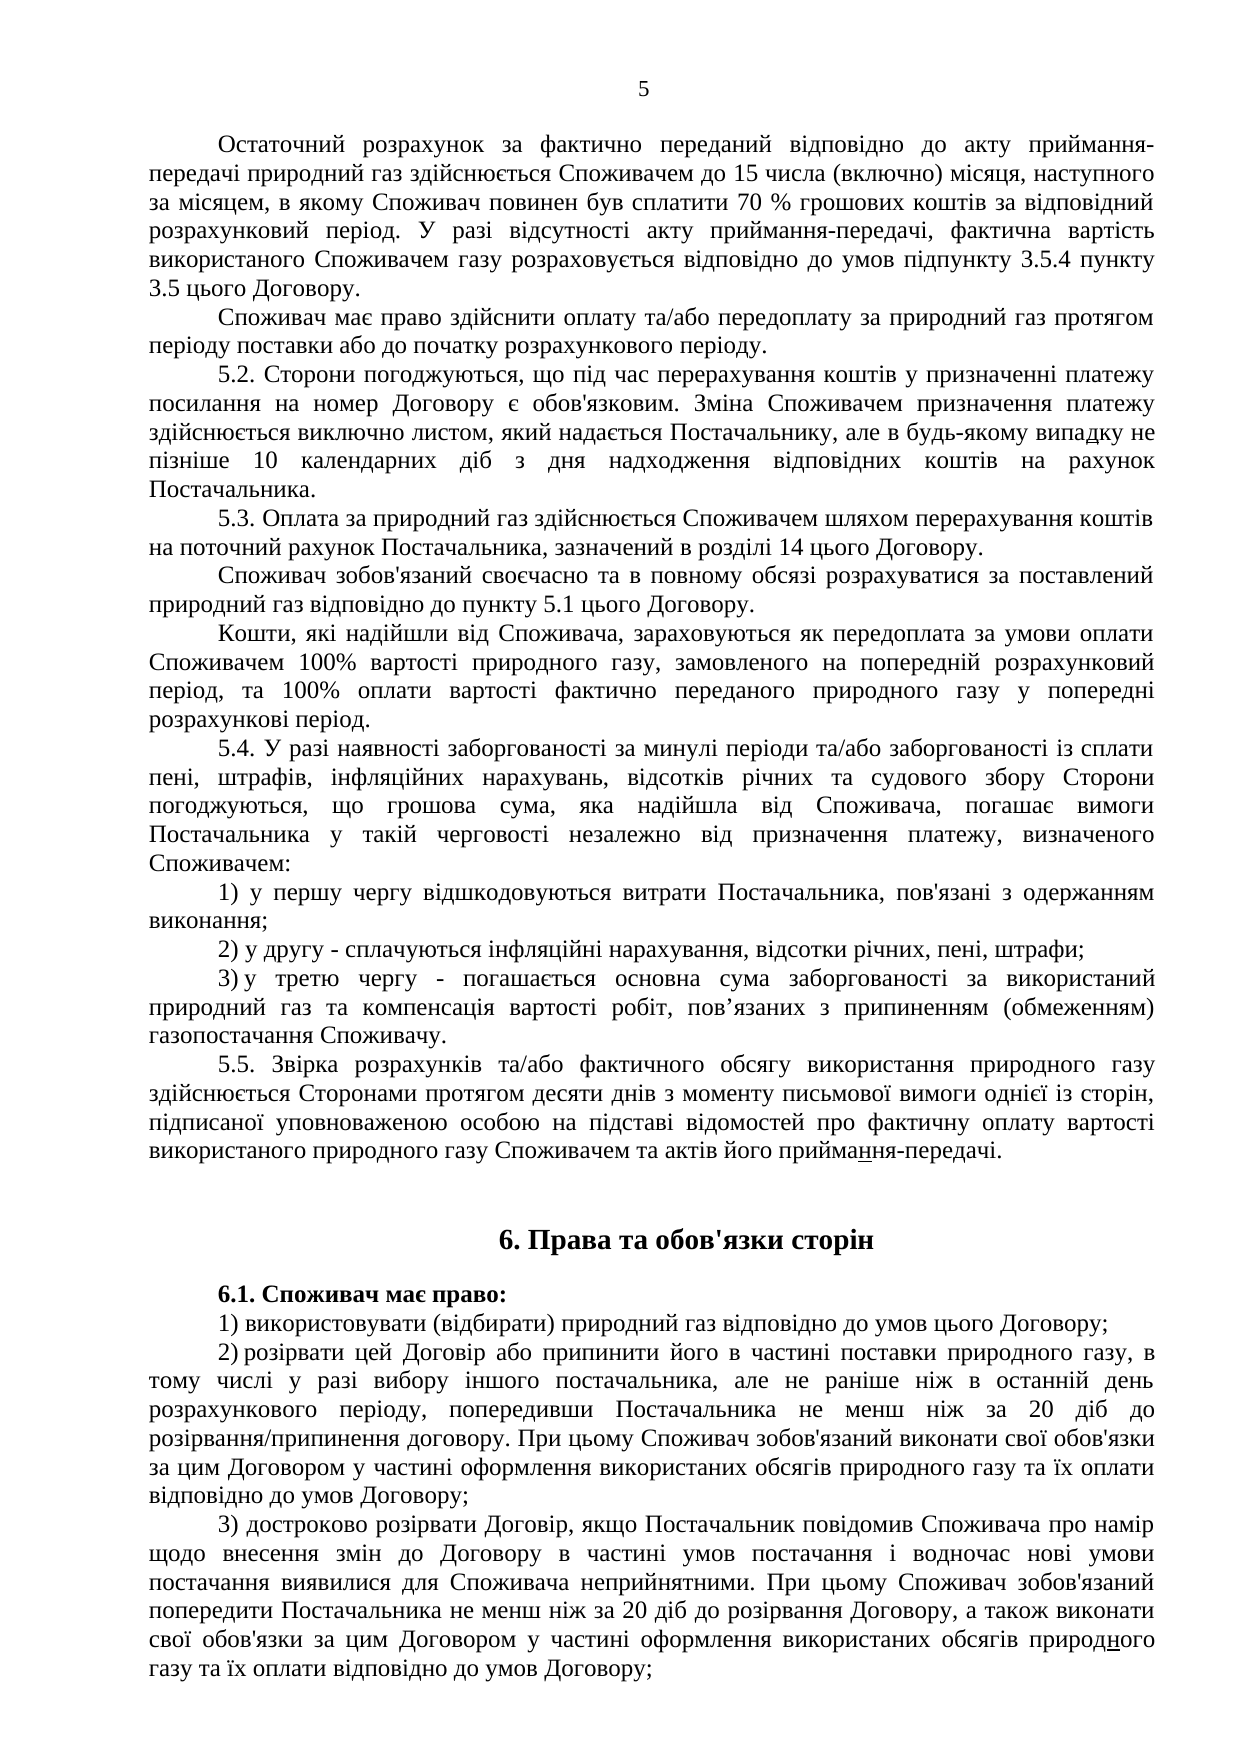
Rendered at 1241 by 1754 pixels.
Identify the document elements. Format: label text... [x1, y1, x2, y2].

list використовувати (відбирати) природний газ відповідно до умов цього Договору; [218, 1308, 1188, 1337]
list у третю чергу - погашається основна сума заборгованості за використаний природний газ та компенсація вартості робіт, пов’язаних з припиненням (обмеженням) газопостачання Споживачу. [149, 963, 1155, 1049]
list Оплата за природний газ здійснюється Споживачем шляхом перерахування коштів на поточний рахунок Постачальника, зазначений в розділі 14 цього Договору. [149, 503, 1154, 561]
list у другу - сплачуються інфляційні нарахування, відсотки річних, пені, штрафи; [218, 934, 1188, 963]
text Споживач зобов'язаний своєчасно та в повному обсязі розрахуватися за поставлений природний газ відповідно до пункту 5.1 цього Договору. [149, 561, 1155, 618]
list достроково розірвати Договір, якщо Постачальник повідомив Споживача про намір щодо внесення змін до Договору в частині умов постачання і водночас нові умови постачання виявилися для Споживача неприйнятними. При цьому Споживач зобов'язаний попередити Постачальника не менш ніж за 20 діб до розірвання Договору, а також виконати свої обов'язки за цим Договором у частині оформлення використаних обсягів природного газу та їх оплати відповідно до умов Договору; [149, 1509, 1155, 1682]
list розірвати цей Договір або припинити його в частині поставки природного газу, в тому числі у разі вибору іншого постачальника, але не раніше ніж в останній день розрахункового періоду, попередивши Постачальника не менш ніж за 20 діб до розірвання/припинення договору. При цьому Споживач зобов'язаний виконати свої обов'язки за цим Договором у частині оформлення використаних обсягів природного газу та їх оплати відповідно до умов Договору; [149, 1337, 1155, 1509]
list Сторони погоджуються, що під час перерахування коштів у призначенні платежу посилання на номер Договору є обов'язковим. Зміна Споживачем призначення платежу здійснюється виключно листом, який надається Постачальнику, але в будь-якому випадку не пізніше 10 календарних діб з дня надходження відповідних коштів на рахунок Постачальника. [149, 359, 1155, 503]
text Кошти, які надійшли від Споживача, зараховуються як передоплата за умови оплати Споживачем 100% вартості природного газу, замовленого на попередній розрахунковий період, та 100% оплати вартості фактично переданого природного газу у попередні розрахункові період. [149, 618, 1155, 733]
subtitle Споживач має право: [218, 1279, 1188, 1308]
list Звірка розрахунків та/або фактичного обсягу використання природного газу здійснюється Сторонами протягом десяти днів з моменту письмової вимоги однієї із сторін, підписаної уповноваженою особою на підставі відомостей про фактичну оплату вартості використаного природного газу Споживачем та актів його приймання-передачі. [149, 1049, 1155, 1164]
list у першу чергу відшкодовуються витрати Постачальника, пов'язані з одержанням виконання; [149, 877, 1155, 934]
list У разі наявності заборгованості за минулі періоди та/або заборгованості із сплати пені, штрафів, інфляційних нарахувань, відсотків річних та судового збору Сторони погоджуються, що грошова сума, яка надійшла від Споживача, погашає вимоги Постачальника у такій черговості незалежно від призначення платежу, визначеного Споживачем: [149, 733, 1154, 877]
subtitle 6. Права та обов'язки сторін [498, 1222, 1188, 1256]
text Остаточний розрахунок за фактично переданий відповідно до акту приймання-передачі природний газ здійснюється Споживачем до 15 числа (включно) місяця, наступного за місяцем, в якому Споживач повинен був сплатити 70 % грошових коштів за відповідний розрахунковий період. У разі відсутності акту приймання-передачі, фактична вартість використаного Споживачем газу розраховується відповідно до умов підпункту 3.5.4 пункту 3.5 цього Договору. [149, 129, 1155, 302]
text Споживач має право здійснити оплату та/або передоплату за природний газ протягом періоду поставки або до початку розрахункового періоду. [149, 302, 1154, 359]
